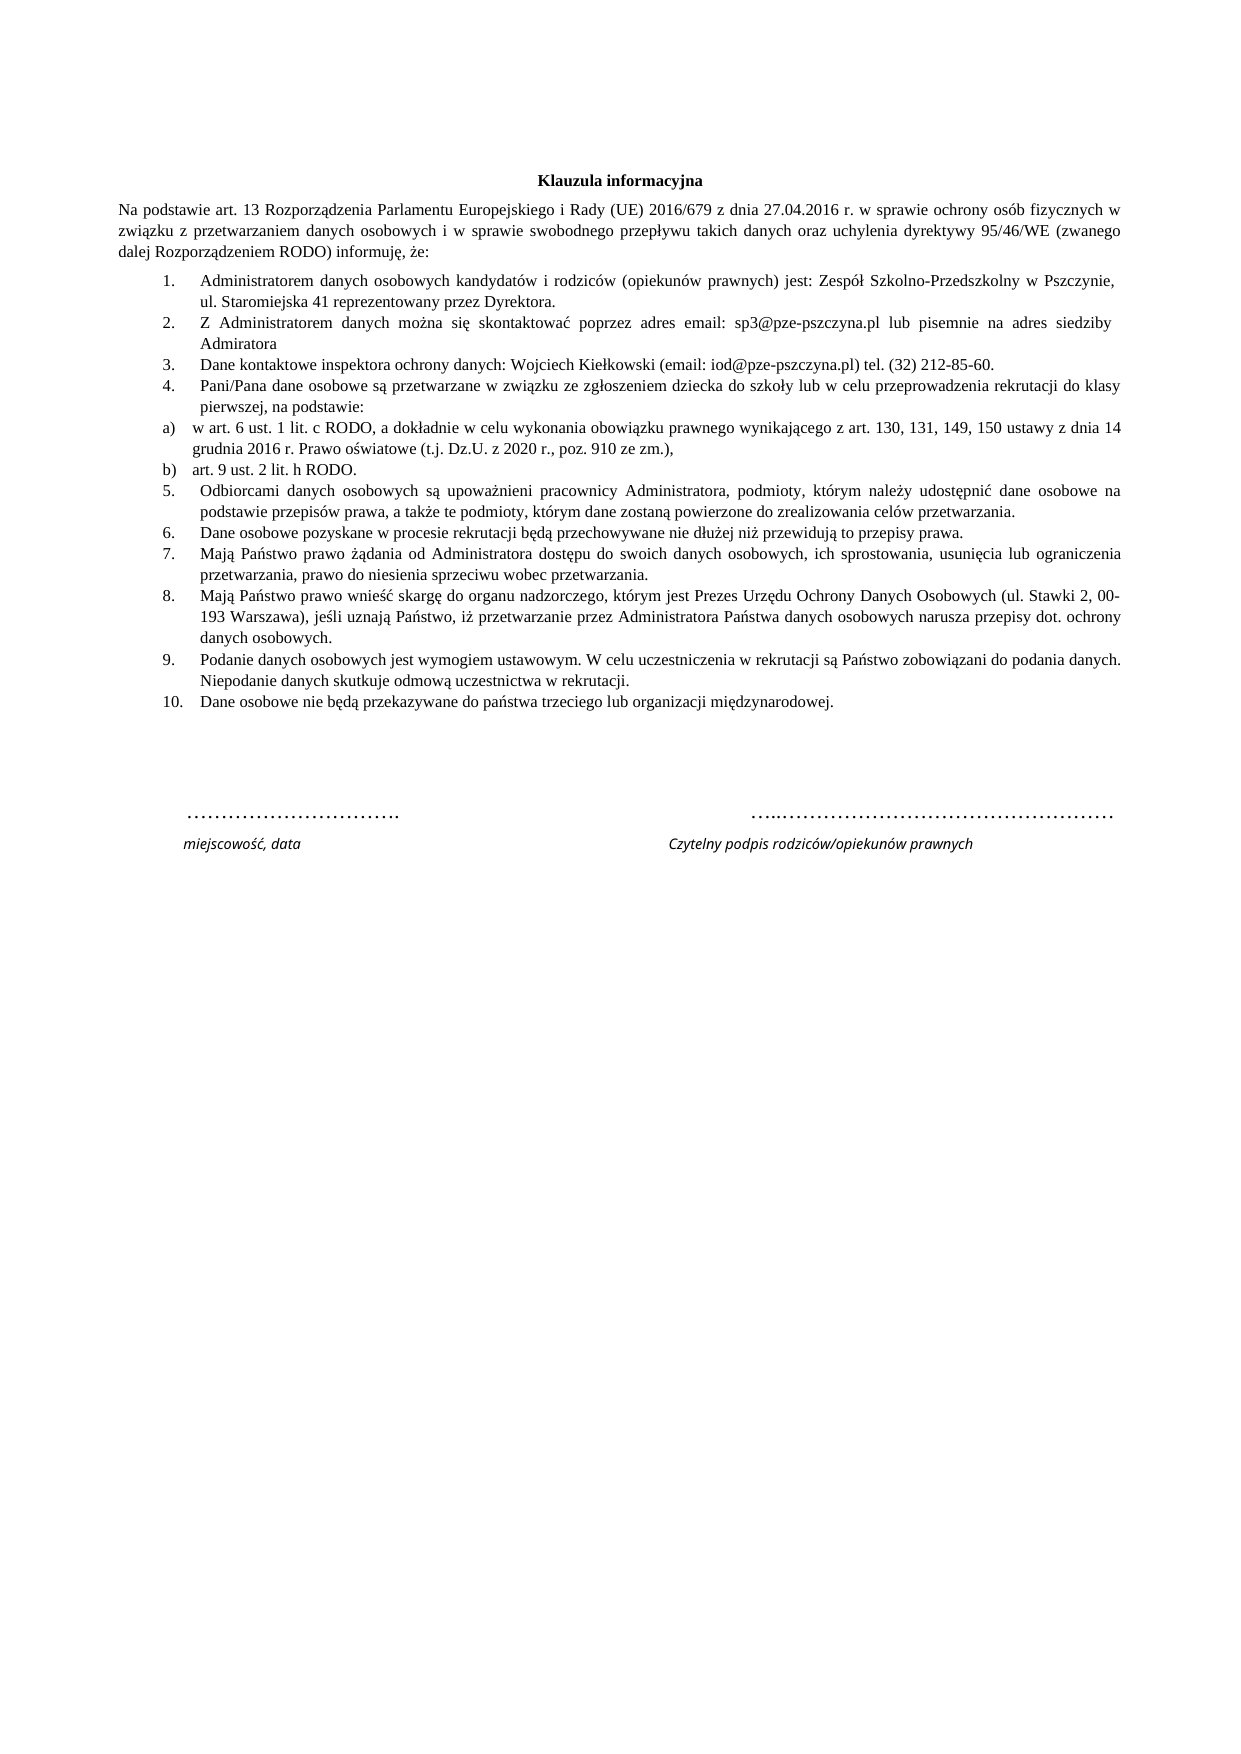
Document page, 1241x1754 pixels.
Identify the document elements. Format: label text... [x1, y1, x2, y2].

list Klauzula informacyjna [118, 170, 1122, 189]
list Podanie danych osobowych jest wymogiem ustawowym. W celu uczestniczenia w rekrutacji są Państwo zobowiązani do podania danych. Niepodanie danych skutkuje odmową uczestnictwa w rekrutacji. [162, 649, 1122, 689]
list Odbiorcami danych osobowych są upoważnieni pracownicy Administratora, podmioty, którym należy udostępnić dane osobowe na podstawie przepisów prawa, a także te podmioty, którym dane zostaną powierzone do zrealizowania celów przetwarzania. [162, 481, 1122, 521]
list Administratorem danych osobowych kandydatów i rodziców (opiekunów prawnych) jest: Zespół Szkolno-Przedszkolny w Pszczynie, ul. Staromiejska 41 reprezentowany przez Dyrektora. [162, 271, 1122, 311]
text …………………………. …..………………………………………… miejscowość, data Czytelny podpis rodziców/opiekunów prawnych [118, 799, 1122, 857]
list w art. 6 ust. 1 lit. c RODO, a dokładnie w celu wykonania obowiązku prawnego wynikającego z art. 130, 131, 149, 150 ustawy z dnia 14 grudnia 2016 r. Prawo oświatowe (t.j. Dz.U. z 2020 r., poz. 910 ze zm.), [162, 418, 1122, 458]
list Mają Państwo prawo żądania od Administratora dostępu do swoich danych osobowych, ich sprostowania, usunięcia lub ograniczenia przetwarzania, prawo do niesienia sprzeciwu wobec przetwarzania. [162, 544, 1122, 584]
list Z Administratorem danych można się skontaktować poprzez adres email: sp3@pze-pszczyna.pl lub pisemnie na adres siedziby Admiratora [162, 313, 1122, 353]
list Dane osobowe pozyskane w procesie rekrutacji będą przechowywane nie dłużej niż przewidują to przepisy prawa. [162, 523, 1122, 542]
list Pani/Pana dane osobowe są przetwarzane w związku ze zgłoszeniem dziecka do szkoły lub w celu przeprowadzenia rekrutacji do klasy pierwszej, na podstawie: [162, 376, 1122, 416]
list Mają Państwo prawo wnieść skargę do organu nadzorczego, którym jest Prezes Urzędu Ochrony Danych Osobowych (ul. Stawki 2, 00-193 Warszawa), jeśli uznają Państwo, iż przetwarzanie przez Administratora Państwa danych osobowych narusza przepisy dot. ochrony danych osobowych. [162, 586, 1122, 647]
list Na podstawie art. 13 Rozporządzenia Parlamentu Europejskiego i Rady (UE) 2016/679 z dnia 27.04.2016 r. w sprawie ochrony osób fizycznych w związku z przetwarzaniem danych osobowych i w sprawie swobodnego przepływu takich danych oraz uchylenia dyrektywy 95/46/WE (zwanego dalej Rozporządzeniem RODO) informuję, że: [118, 199, 1122, 261]
list art. 9 ust. 2 lit. h RODO. [162, 460, 1122, 479]
list Dane kontaktowe inspektora ochrony danych: Wojciech Kiełkowski (email: iod@pze-pszczyna.pl) tel. (32) 212-85-60. [162, 355, 1122, 374]
list Dane osobowe nie będą przekazywane do państwa trzeciego lub organizacji międzynarodowej. [162, 691, 1122, 711]
